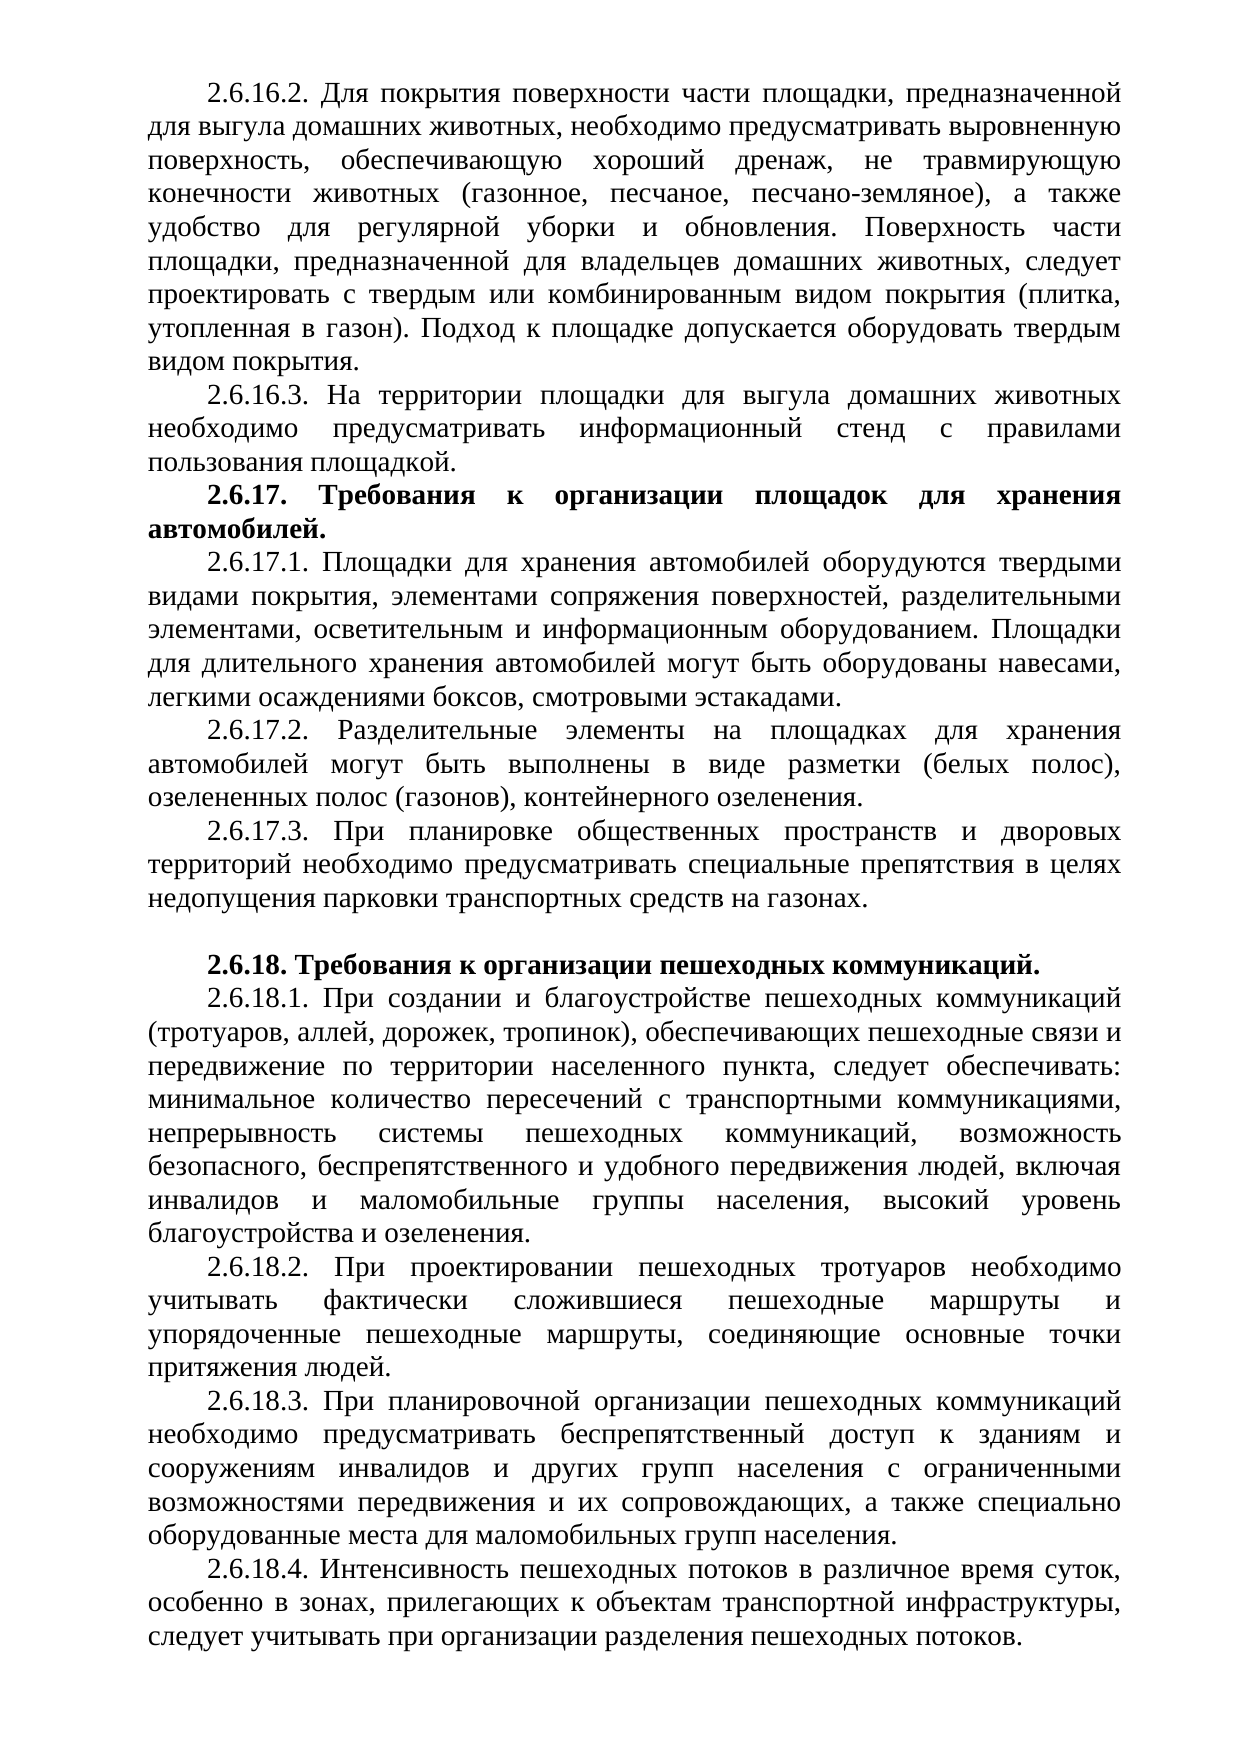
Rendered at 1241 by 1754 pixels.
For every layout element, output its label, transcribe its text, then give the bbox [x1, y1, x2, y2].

text 2.6.18.1. При создании и благоустройстве пешеходных коммуникаций (тротуаров, аллей, дорожек, тропинок), обеспечивающих пешеходные связи и передвижение по территории населенного пункта, следует обеспечивать: минимальное количество пересечений с транспортными коммуникациями, непрерывность системы пешеходных коммуникаций, возможность безопасного, беспрепятственного и удобного передвижения людей, включая инвалидов и маломобильные группы населения, высокий уровень благоустройства и озеленения. [148, 981, 1122, 1249]
text 2.6.16.2. Для покрытия поверхности части площадки, предназначенной для выгула домашних животных, необходимо предусматривать выровненную поверхность, обеспечивающую хороший дренаж, не травмирующую конечности животных (газонное, песчаное, песчано-земляное), а также удобство для регулярной уборки и обновления. Поверхность части площадки, предназначенной для владельцев домашних животных, следует проектировать с твердым или комбинированным видом покрытия (плитка, утопленная в газон). Подход к площадке допускается оборудовать твердым видом покрытия. [148, 75, 1122, 377]
text 2.6.18. Требования к организации пешеходных коммуникаций. [148, 947, 1122, 981]
text 2.6.18.4. Интенсивность пешеходных потоков в различное время суток, особенно в зонах, прилегающих к объектам транспортной инфраструктуры, следует учитывать при организации разделения пешеходных потоков. [148, 1551, 1122, 1651]
text 2.6.17.3. При планировке общественных пространств и дворовых территорий необходимо предусматривать специальные препятствия в целях недопущения парковки транспортных средств на газонах. [148, 813, 1122, 913]
text 2.6.17.1. Площадки для хранения автомобилей оборудуются твердыми видами покрытия, элементами сопряжения поверхностей, разделительными элементами, осветительным и информационным оборудованием. Площадки для длительного хранения автомобилей могут быть оборудованы навесами, легкими осаждениями боксов, смотровыми эстакадами. [148, 544, 1122, 712]
text 2.6.18.3. При планировочной организации пешеходных коммуникаций необходимо предусматривать беспрепятственный доступ к зданиям и сооружениям инвалидов и других групп населения с ограниченными возможностями передвижения и их сопровождающих, а также специально оборудованные места для маломобильных групп населения. [148, 1383, 1122, 1551]
text 2.6.16.3. На территории площадки для выгула домашних животных необходимо предусматривать информационный стенд с правилами пользования площадкой. [148, 377, 1122, 477]
text 2.6.17. Требования к организации площадок для хранения автомобилей. [148, 477, 1122, 544]
text 2.6.18.2. При проектировании пешеходных тротуаров необходимо учитывать фактически сложившиеся пешеходные маршруты и упорядоченные пешеходные маршруты, соединяющие основные точки притяжения людей. [148, 1249, 1122, 1383]
text 2.6.17.2. Разделительные элементы на площадках для хранения автомобилей могут быть выполнены в виде разметки (белых полос), озелененных полос (газонов), контейнерного озеленения. [148, 712, 1122, 813]
